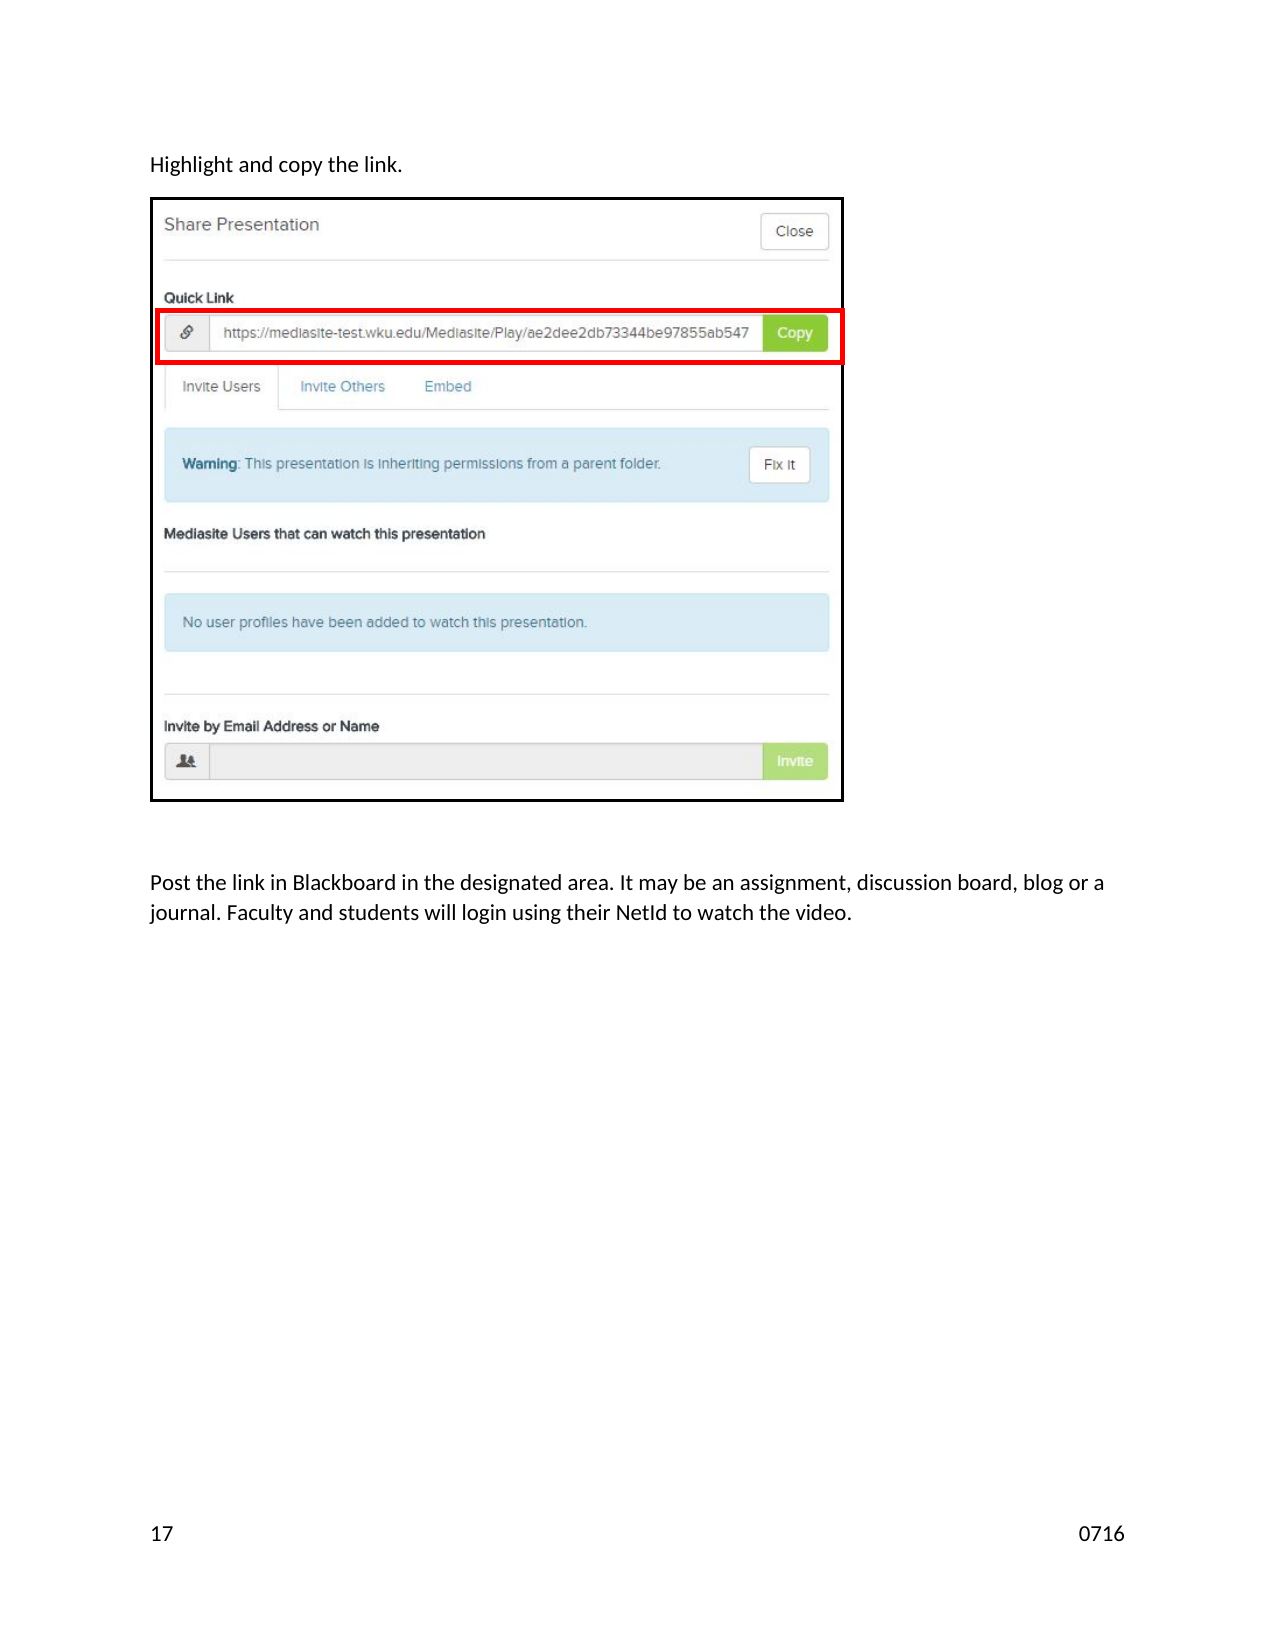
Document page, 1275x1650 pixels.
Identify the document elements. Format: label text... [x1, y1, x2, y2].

picture [160, 313, 840, 360]
picture [153, 200, 841, 799]
text Highlight and copy the link. [150, 150, 1125, 178]
text Post the link in Blackboard in the designated area. It may be an assignment, discussion board, blog or a journal. Faculty and students will login using their NetId to watch the video. [150, 868, 1125, 926]
